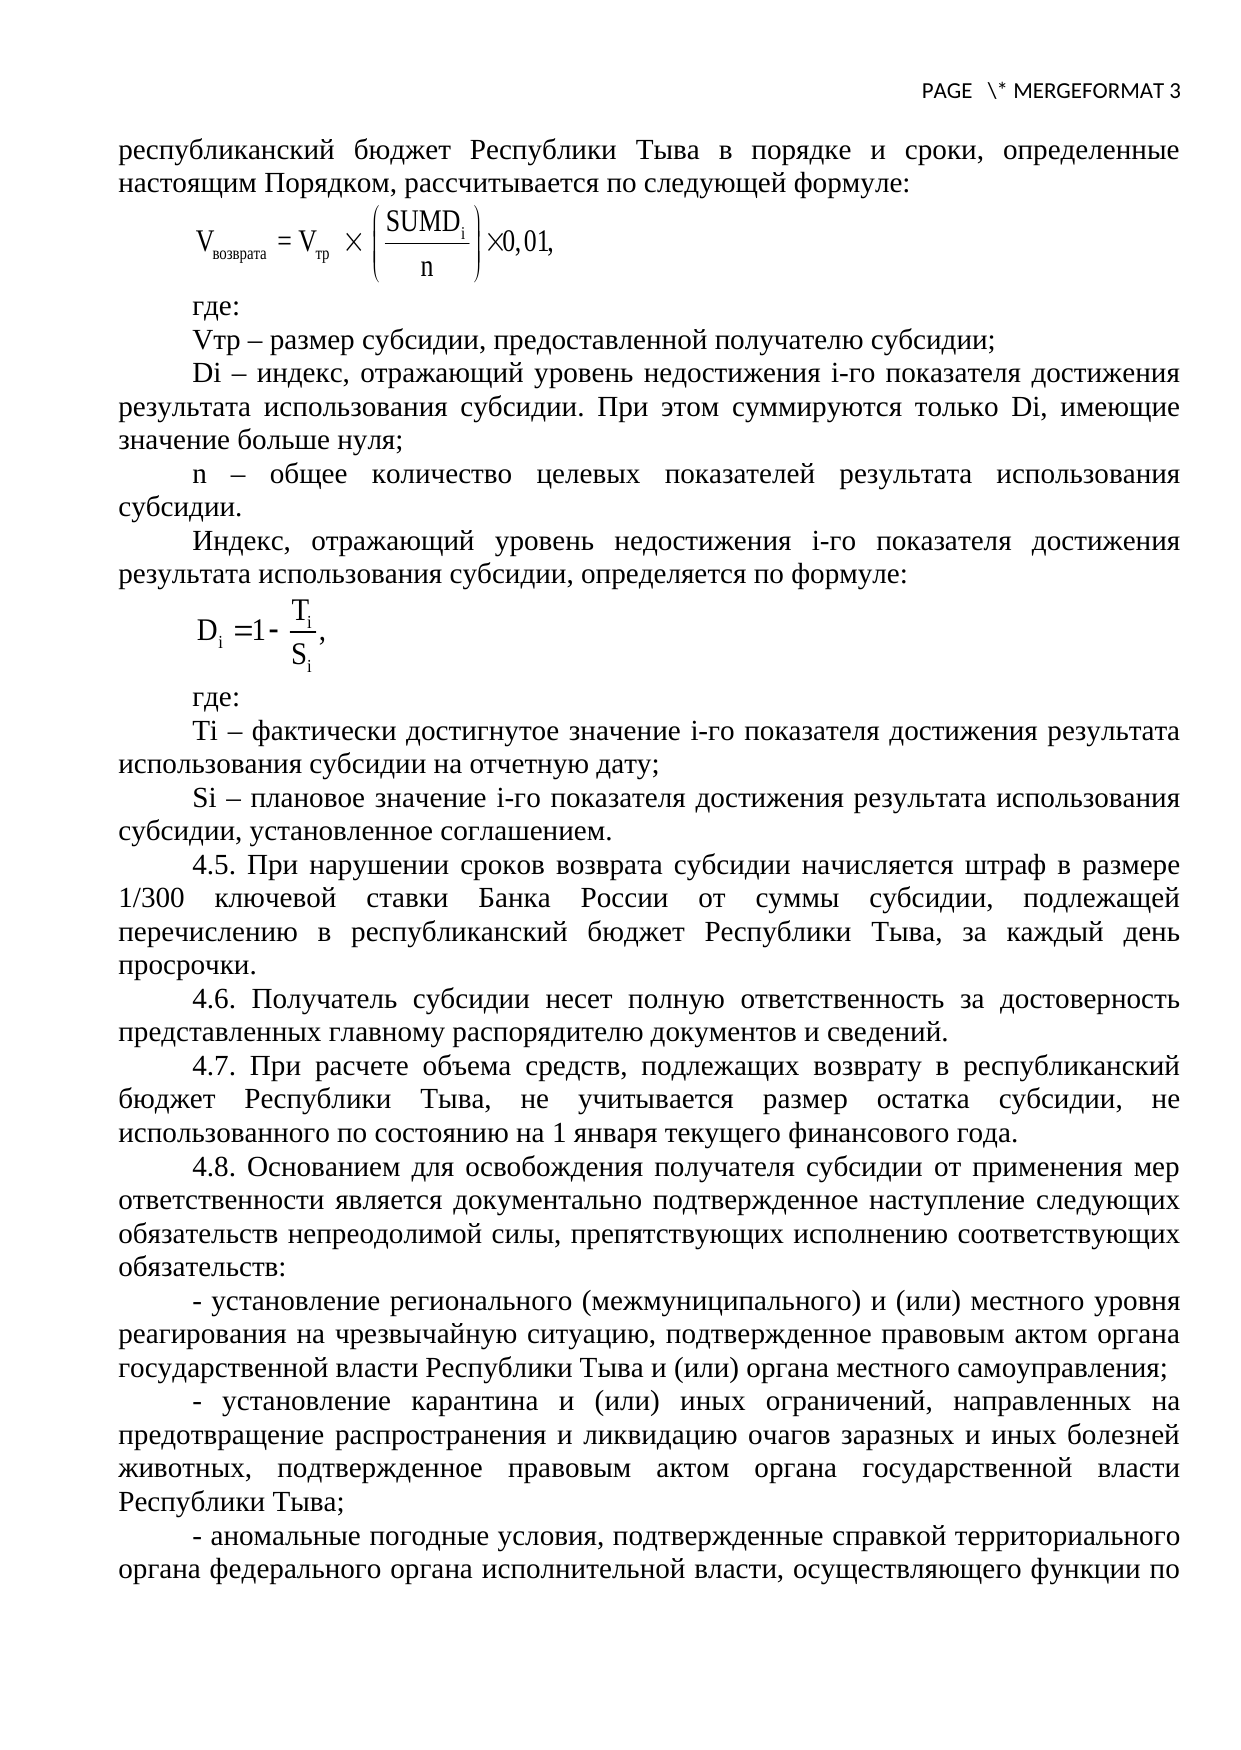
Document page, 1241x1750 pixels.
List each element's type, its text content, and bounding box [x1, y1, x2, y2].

list 4.8. Основанием для освобождения получателя субсидии от применения мер ответственности является документально подтвержденное наступление следующих обязательств непреодолимой силы, препятствующих исполнению соответствующих обязательств: [118, 1149, 1181, 1283]
list где: [118, 679, 1181, 713]
list 4.7. При расчете объема средств, подлежащих возврату в республиканский бюджет Республики Тыва, не учитывается размер остатка субсидии, не использованного по состоянию на 1 января текущего финансового года. [118, 1048, 1181, 1149]
list - установление карантина и (или) иных ограничений, направленных на предотвращение распространения и ликвидацию очагов заразных и иных болезней животных, подтвержденное правовым актом органа государственной власти Республики Тыва; [118, 1383, 1181, 1518]
list - установление регионального (межмуниципального) и (или) местного уровня реагирования на чрезвычайную ситуацию, подтвержденное правовым актом органа государственной власти Республики Тыва и (или) органа местного самоуправления; [118, 1283, 1181, 1383]
list Si – плановое значение i-го показателя достижения результата использования субсидии, установленное соглашением. [118, 780, 1181, 847]
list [118, 132, 1181, 199]
list Ti – фактически достигнутое значение i-го показателя достижения результата использования субсидии на отчетную дату; [118, 713, 1181, 780]
list 4.5. При нарушении сроков возврата субсидии начисляется штраф в размере 1/300 ключевой ставки Банка России от суммы субсидии, подлежащей перечислению в республиканский бюджет Республики Тыва, за каждый день просрочки. [118, 847, 1181, 981]
list n – общее количество целевых показателей результата использования субсидии. [118, 456, 1181, 523]
list Di – индекс, отражающий уровень недостижения i-го показателя достижения результата использования субсидии. При этом суммируются только Di, имеющие значение больше нуля; [118, 355, 1181, 456]
list Vтр – размер субсидии, предоставленной получателю субсидии; [118, 322, 1181, 355]
list 4.6. Получатель субсидии несет полную ответственность за достоверность представленных главному распорядителю документов и сведений. [118, 981, 1181, 1048]
list где: [118, 288, 1181, 322]
list Индекс, отражающий уровень недостижения i-го показателя достижения результата использования субсидии, определяется по формуле: [118, 523, 1181, 590]
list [118, 1518, 1181, 1585]
